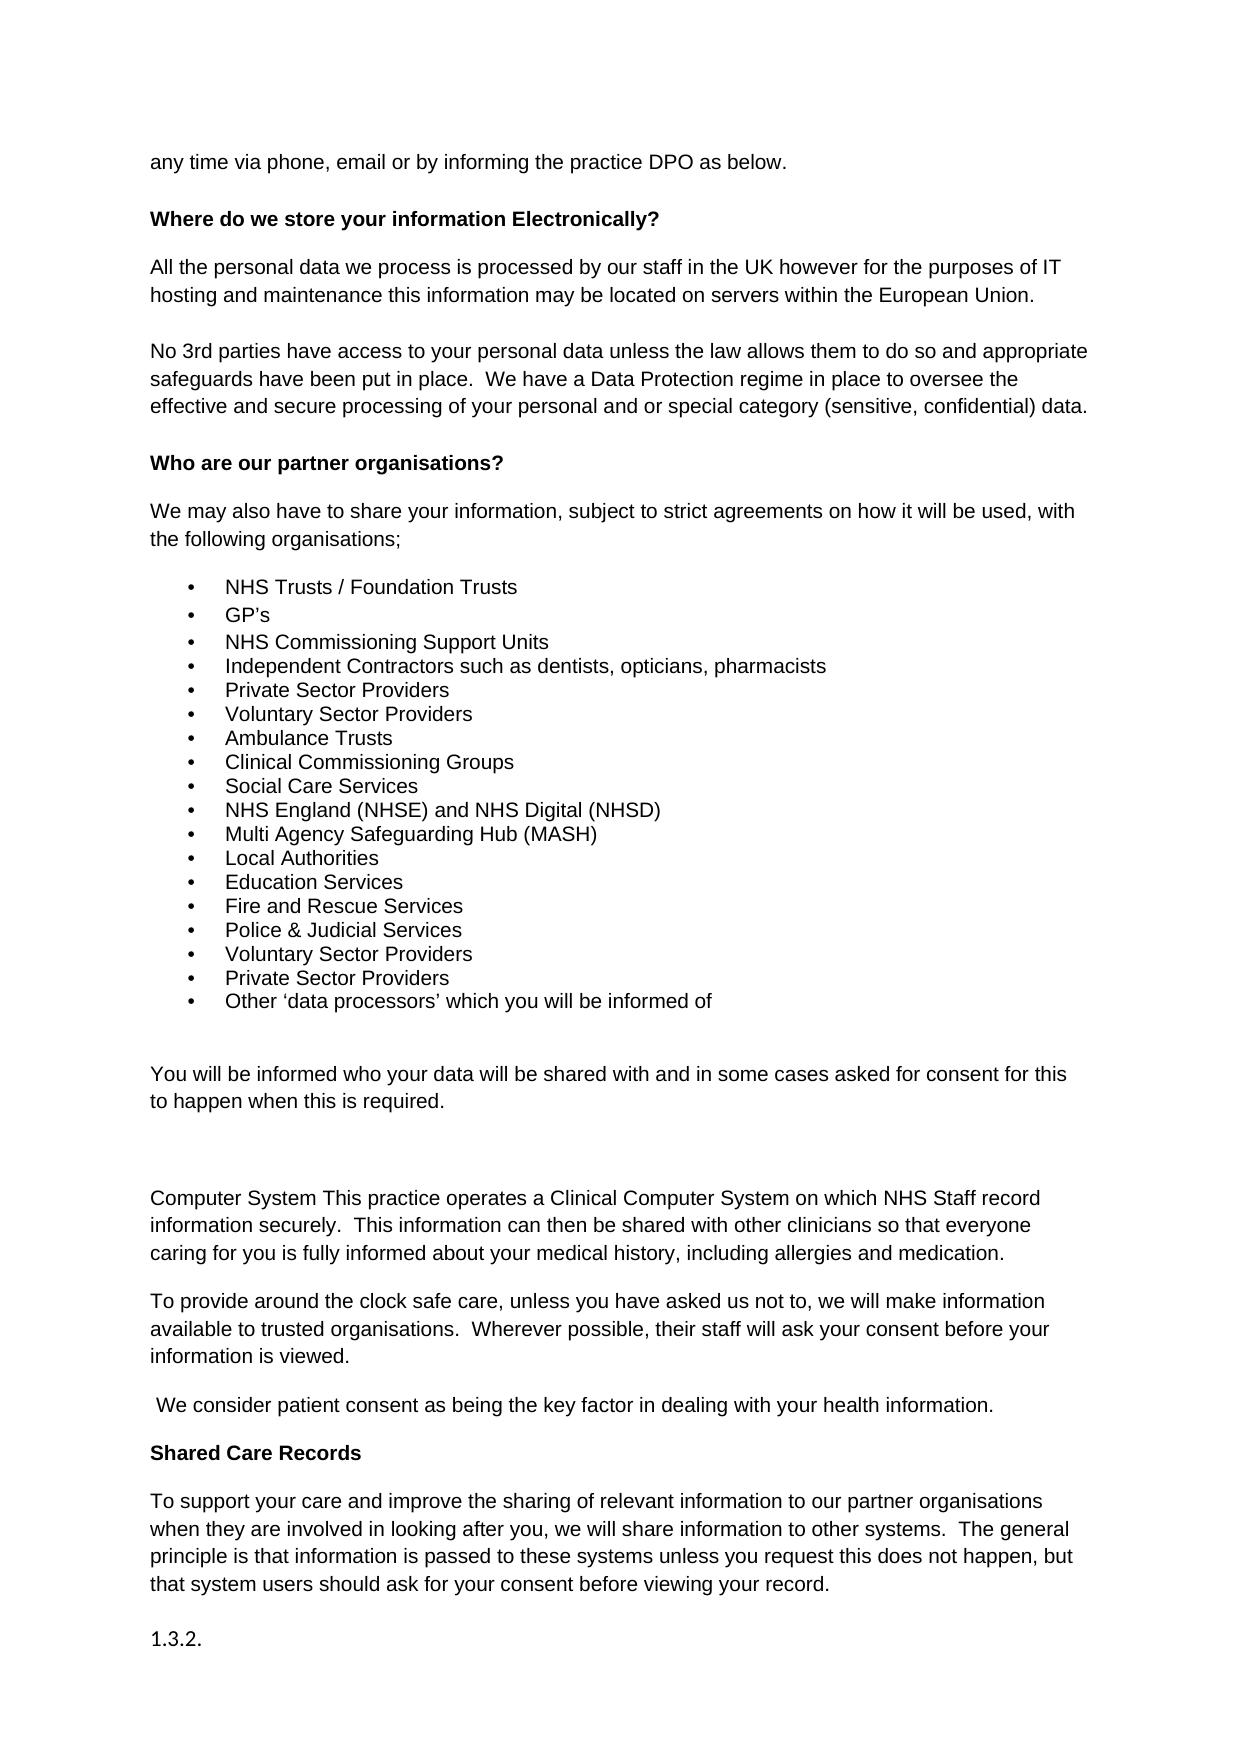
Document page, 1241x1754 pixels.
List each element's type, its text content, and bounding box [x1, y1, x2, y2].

text All the personal data we process is processed by our staff in the UK however for the purposes of IT hosting and maintenance this information may be located on servers within the European Union. [150, 255, 1090, 306]
list Education Services [187, 869, 1090, 893]
text To support your care and improve the sharing of relevant information to our partner organisations when they are involved in looking after you, we will share information to other systems. The general principle is that information is passed to these systems unless you request this does not happen, but that system users should ask for your consent before viewing your record. [150, 1489, 1090, 1596]
list Voluntary Sector Providers [187, 941, 1090, 965]
list NHS Commissioning Support Units [187, 630, 1090, 654]
list Private Sector Providers [187, 965, 1090, 989]
list Fire and Rescue Services [187, 893, 1090, 917]
list Voluntary Sector Providers [187, 702, 1090, 726]
list Independent Contractors such as dentists, opticians, pharmacists [187, 654, 1090, 678]
list Police & Judicial Services [187, 917, 1090, 941]
list GP’s [187, 602, 1090, 626]
list Other ‘data processors’ which you will be informed of [187, 989, 1090, 1013]
list NHS England (NHSE) and NHS Digital (NHSD) [187, 798, 1090, 822]
list Clinical Commissioning Groups [187, 750, 1090, 774]
text You will be informed who your data will be shared with and in some cases asked for consent for this to happen when this is required. [150, 1062, 1090, 1113]
text We consider patient consent as being the key factor in dealing with your health information. [150, 1392, 1090, 1416]
text Who are our partner organisations? [150, 451, 1090, 475]
list Private Sector Providers [187, 678, 1090, 702]
text Where do we store your information Electronically? [150, 207, 1090, 231]
text No 3rd parties have access to your personal data unless the law allows them to do so and appropriate safeguards have been put in place. We have a Data Protection regime in place to oversee the effective and secure processing of your personal and or special category (sensitive, confidential) data. [150, 339, 1090, 418]
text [150, 150, 1090, 174]
list NHS Trusts / Foundation Trusts [187, 575, 1090, 599]
text We may also have to share your information, subject to strict agreements on how it will be used, with the following organisations; [150, 499, 1090, 551]
text Computer System This practice operates a Clinical Computer System on which NHS Staff record information securely. This information can then be shared with other clinicians so that everyone caring for you is fully informed about your medical history, including allergies and medication. [150, 1186, 1090, 1265]
text Shared Care Records [150, 1441, 1090, 1465]
list Local Authorities [187, 846, 1090, 869]
list Social Care Services [187, 774, 1090, 798]
text To provide around the clock safe care, unless you have asked us not to, we will make information available to trusted organisations. Wherever possible, their staff will ask your consent before your information is viewed. [150, 1289, 1090, 1368]
list Multi Agency Safeguarding Hub (MASH) [187, 822, 1090, 846]
list Ambulance Trusts [187, 726, 1090, 750]
